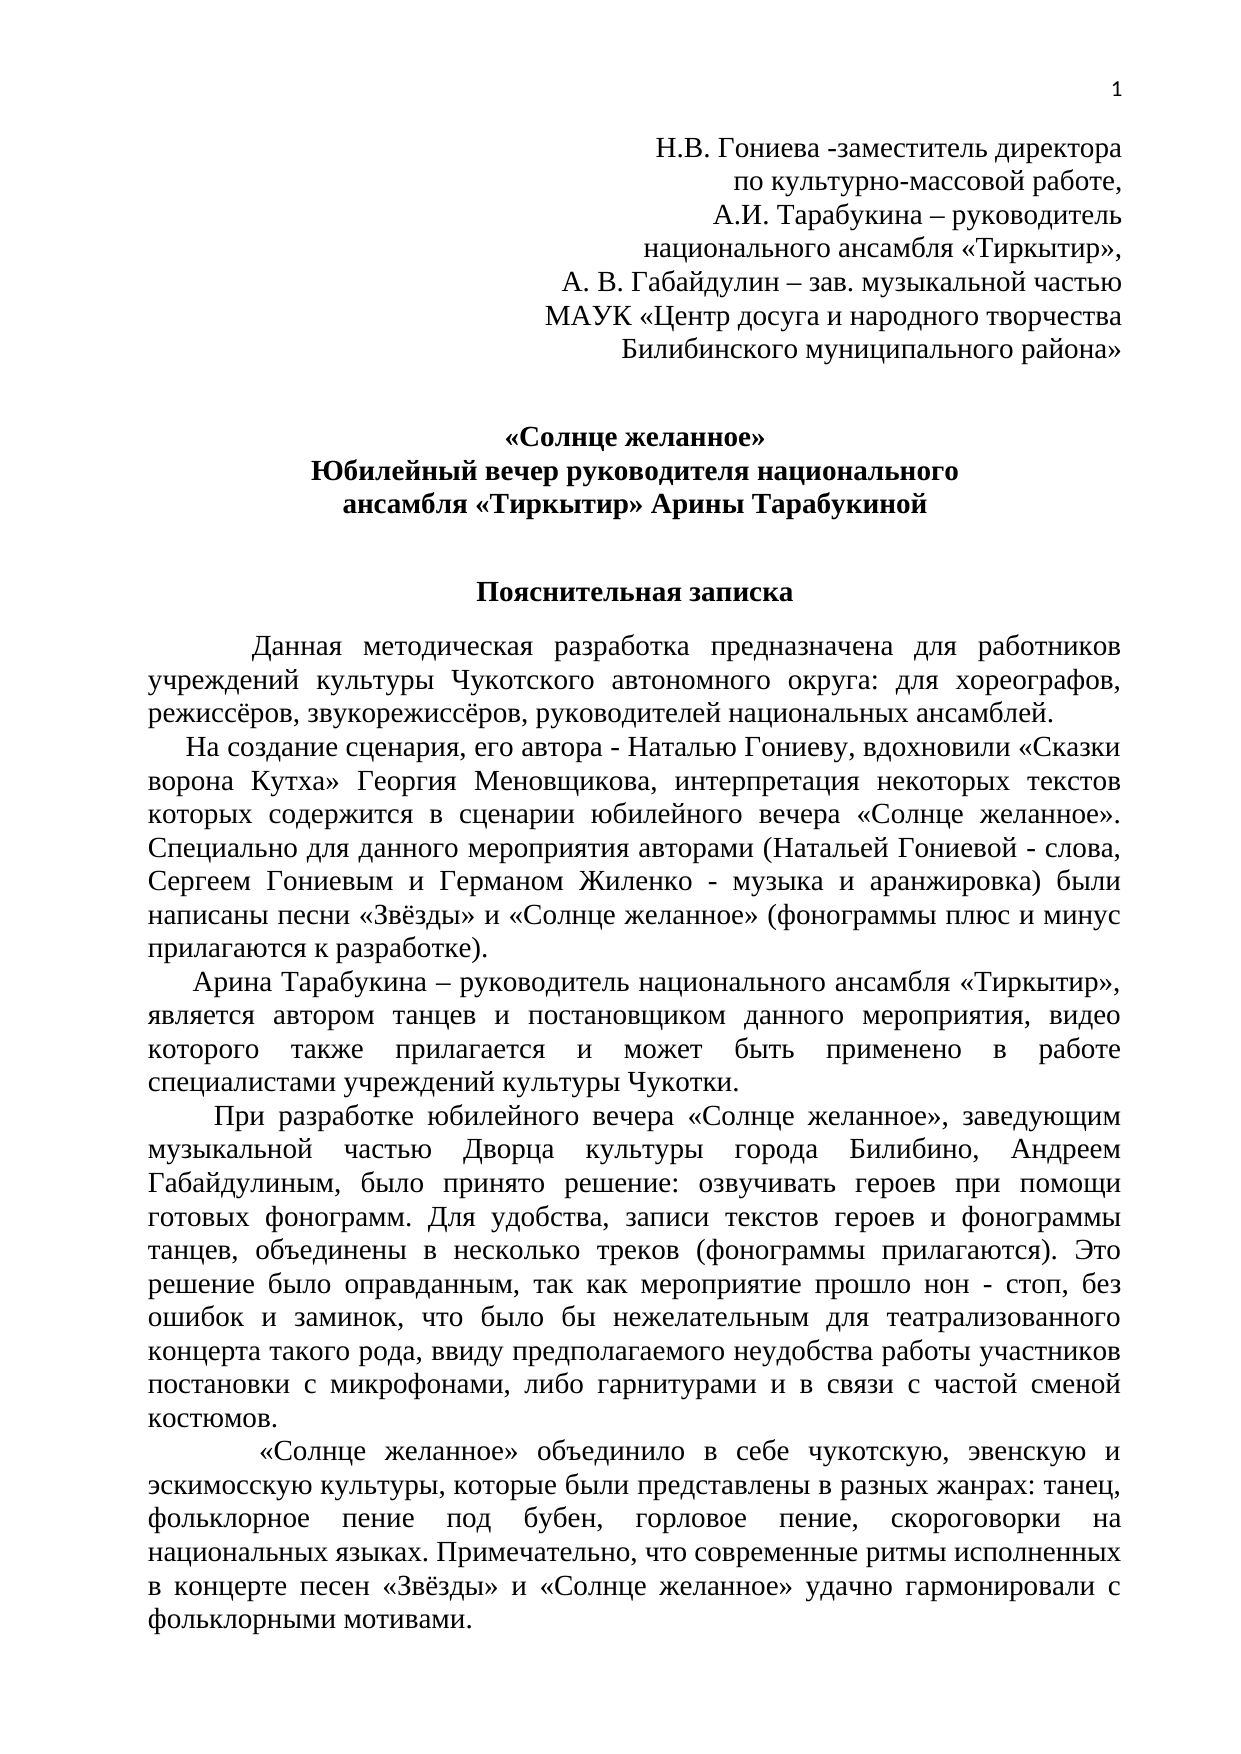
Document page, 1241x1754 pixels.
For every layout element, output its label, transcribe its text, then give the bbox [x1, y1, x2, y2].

text по культурно-массовой работе, [148, 163, 1122, 197]
text ансамбля «Тиркытир» Арины Тарабукиной [148, 486, 1122, 520]
text Н.В. Гониева -заместитель директора [148, 130, 1122, 163]
text При разработке юбилейного вечера «Солнце желанное», заведующим музыкальной частью Дворца культуры города Билибино, Андреем Габайдулиным, было принято решение: озвучивать героев при помощи готовых фонограмм. Для удобства, записи текстов героев и фонограммы танцев, объединены в несколько треков (фонограммы прилагаются). Это решение было оправданным, так как мероприятие прошло нон - стоп, без ошибок и заминок, что было бы нежелательным для театрализованного концерта такого рода, ввиду предполагаемого неудобства работы участников постановки с микрофонами, либо гарнитурами и в связи с частой сменой костюмов. [148, 1098, 1122, 1433]
text Пояснительная записка [148, 574, 1122, 608]
text Данная методическая разработка предназначена для работников учреждений культуры Чукотского автономного округа: для хореографов, режиссёров, звукорежиссёров, руководителей национальных ансамблей. [148, 628, 1122, 729]
text Арина Тарабукина – руководитель национального ансамбля «Тиркытир», является автором танцев и постановщиком данного мероприятия, видео которого также прилагается и может быть применено в работе специалистами учреждений культуры Чукотки. [148, 964, 1122, 1098]
text А.И. Тарабукина – руководитель [148, 197, 1122, 231]
text Билибинского муниципального района» [148, 331, 1122, 365]
text Юбилейный вечер руководителя национального [148, 453, 1122, 486]
text На создание сценария, его автора - Наталью Гониеву, вдохновили «Сказки ворона Кутха» Георгия Меновщикова, интерпретация некоторых текстов которых содержится в сценарии юбилейного вечера «Солнце желанное». Специально для данного мероприятия авторами (Натальей Гониевой - слова, Сергеем Гониевым и Германом Жиленко - музыка и аранжировка) были написаны песни «Звёзды» и «Солнце желанное» (фонограммы плюс и минус прилагаются к разработке). [148, 729, 1122, 964]
text национального ансамбля «Тиркытир», [148, 231, 1122, 264]
text МАУК «Центр досуга и народного творчества [148, 298, 1122, 331]
text «Солнце желанное» [148, 419, 1122, 453]
text «Солнце желанное» объединило в себе чукотскую, эвенскую и эскимосскую культуры, которые были представлены в разных жанрах: танец, фольклорное пение под бубен, горловое пение, скороговорки на национальных языках. Примечательно, что современные ритмы исполненных в концерте песен «Звёзды» и «Солнце желанное» удачно гармонировали с фольклорными мотивами. [148, 1433, 1122, 1635]
text А. В. Габайдулин – зав. музыкальной частью [148, 264, 1122, 298]
